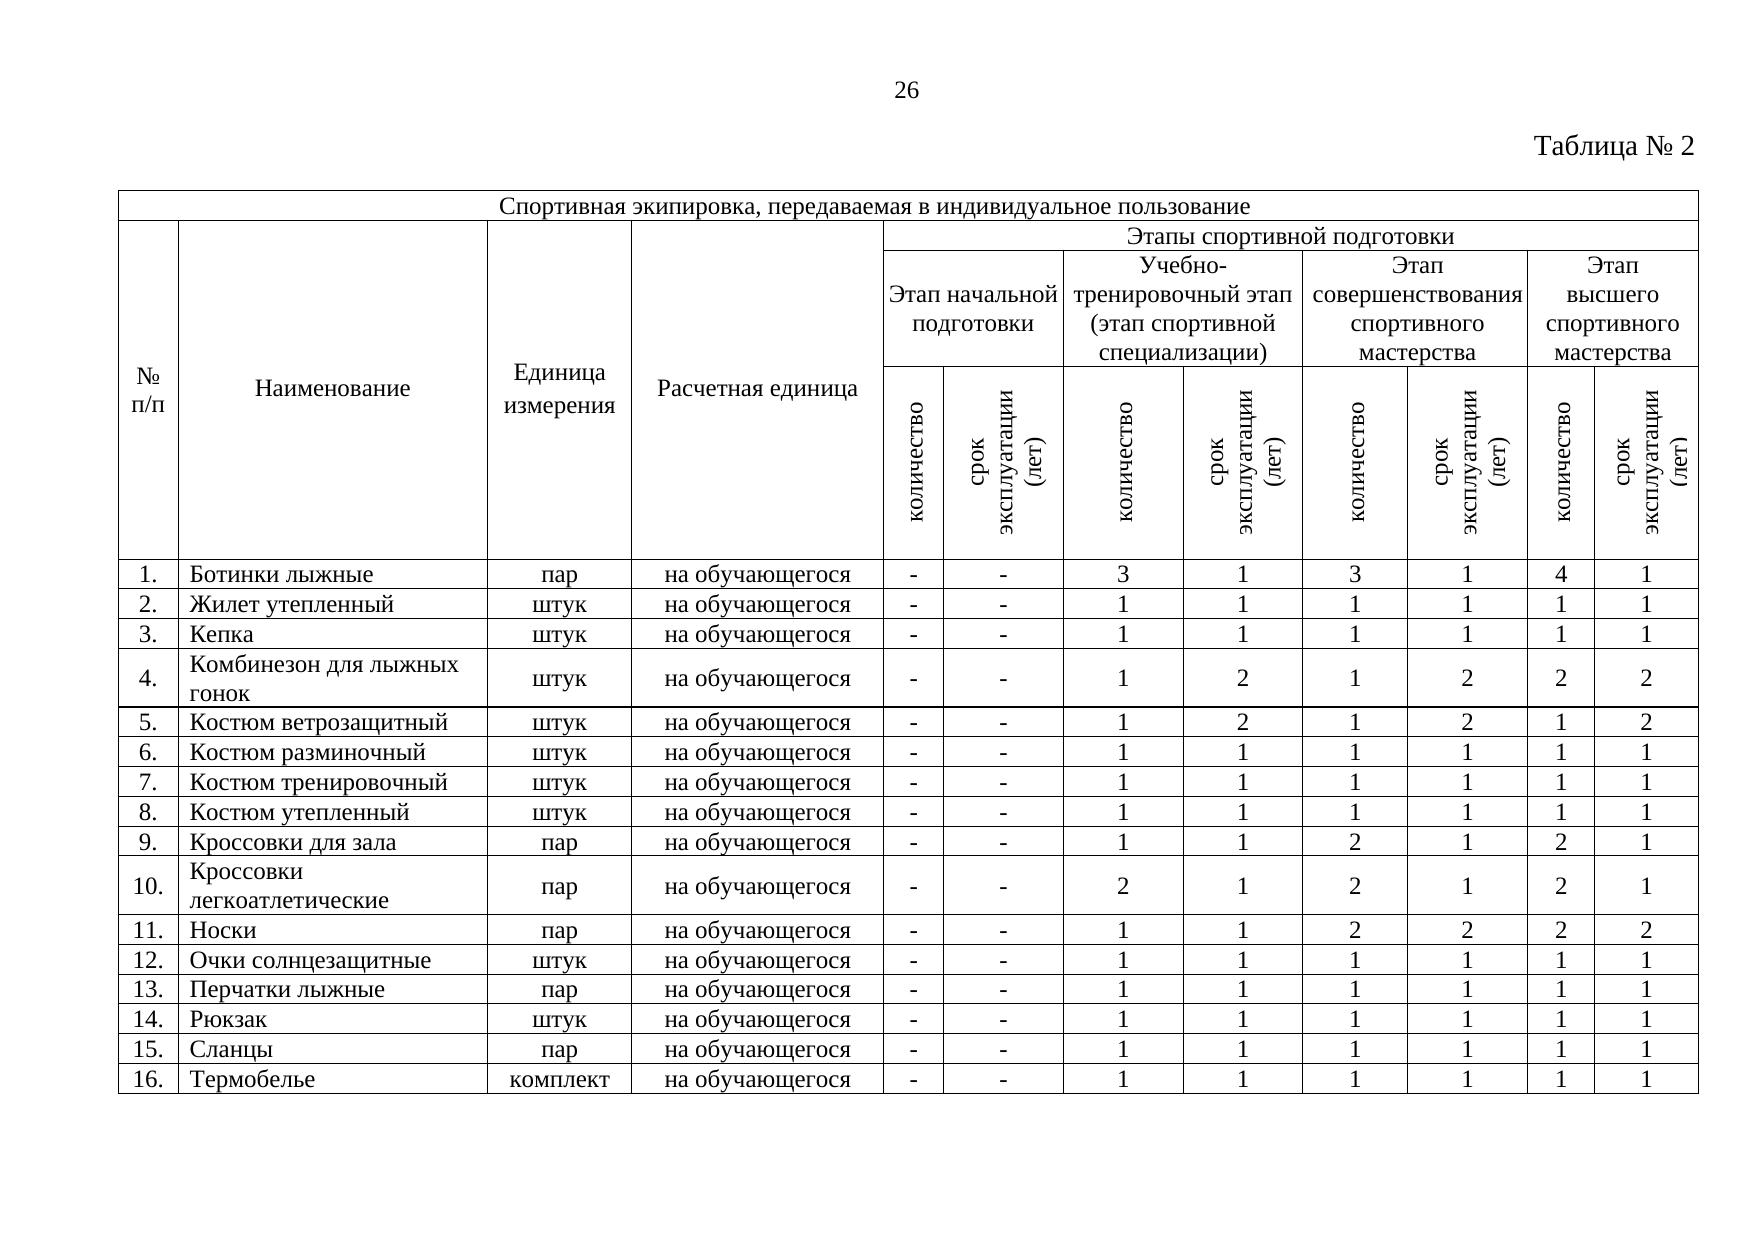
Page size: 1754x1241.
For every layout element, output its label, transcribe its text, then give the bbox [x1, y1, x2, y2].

table_cell 1 [1595, 797, 1698, 826]
table_cell 1 [1408, 767, 1527, 796]
table_cell 2 [1528, 915, 1594, 944]
table_cell 2 [1184, 708, 1302, 736]
table_cell - [884, 975, 943, 1003]
table_cell на обучающегося [632, 945, 883, 973]
table_cell 13. [119, 975, 178, 1003]
table_cell 1 [1595, 975, 1698, 1003]
table_cell Костюм утепленный [179, 797, 487, 826]
table_cell - [944, 1034, 1063, 1063]
table_cell на обучающегося [632, 856, 883, 914]
table_cell - [944, 1064, 1063, 1093]
table_cell 1 [1064, 1034, 1183, 1063]
table_cell 1 [1064, 945, 1183, 973]
table_cell 16. [119, 1064, 178, 1093]
table_cell 1 [1184, 856, 1302, 914]
table_cell 1 [1064, 915, 1183, 944]
table_cell 1 [1064, 767, 1183, 796]
table_cell Костюм разминочный [179, 737, 487, 766]
table_cell штук [488, 767, 631, 796]
table_cell - [944, 737, 1063, 766]
table_cell 2 [1303, 915, 1407, 944]
table_cell 14. [119, 1004, 178, 1033]
table_cell штук [488, 649, 631, 706]
table_cell 3. [119, 619, 178, 648]
table_cell 1 [1303, 1004, 1407, 1033]
table_cell Комбинезон для лыжных гонок [179, 649, 487, 706]
table_cell 1 [1184, 915, 1302, 944]
table_cell 1 [1408, 589, 1527, 618]
table_cell - [944, 560, 1063, 588]
table_cell 11. [119, 915, 178, 944]
table_cell 1 [1408, 1064, 1527, 1093]
table_cell 2 [1408, 915, 1527, 944]
table_cell количество [1528, 367, 1594, 558]
table_cell пар [488, 856, 631, 914]
table_cell пар [488, 560, 631, 588]
table_cell - [944, 915, 1063, 944]
table_cell 1 [1408, 856, 1527, 914]
table_cell 2 [1064, 856, 1183, 914]
table_cell 1 [1064, 619, 1183, 648]
table_cell 1 [1303, 649, 1407, 706]
table_cell - [884, 560, 943, 588]
table_cell 1 [1595, 589, 1698, 618]
table_cell 1 [1184, 767, 1302, 796]
table_cell 1 [1303, 737, 1407, 766]
table_cell на обучающегося [632, 975, 883, 1003]
table_cell 1 [1184, 945, 1302, 973]
table_cell - [944, 649, 1063, 706]
table_cell Рюкзак [179, 1004, 487, 1033]
table_cell Кроссовки легкоатлетические [179, 856, 487, 914]
table_cell 1 [1064, 827, 1183, 855]
table_cell 1 [1528, 767, 1594, 796]
table_cell Учебно-тренировочный этап (этап спортивной специализации) [1064, 251, 1302, 366]
table_cell штук [488, 737, 631, 766]
table_cell - [884, 1064, 943, 1093]
table_cell 1 [1595, 619, 1698, 648]
table_cell пар [488, 975, 631, 1003]
table_cell Жилет утепленный [179, 589, 487, 618]
table_cell - [944, 945, 1063, 973]
table_cell штук [488, 708, 631, 736]
table_cell Единица измерения [488, 221, 631, 558]
table_cell 1 [1184, 737, 1302, 766]
table_cell пар [488, 827, 631, 855]
table_cell - [944, 619, 1063, 648]
table_cell 1 [1303, 945, 1407, 973]
table_cell на обучающегося [632, 560, 883, 588]
table_cell - [884, 589, 943, 618]
table_cell 1 [1064, 1064, 1183, 1093]
table_cell на обучающегося [632, 589, 883, 618]
table_cell 2 [1303, 856, 1407, 914]
table_cell 1 [1064, 589, 1183, 618]
table_cell на обучающегося [632, 737, 883, 766]
table_cell - [944, 975, 1063, 1003]
table_cell штук [488, 945, 631, 973]
table_cell 1 [1064, 1004, 1183, 1033]
table_cell количество [1064, 367, 1183, 558]
table_cell - [944, 856, 1063, 914]
table_cell 1 [1408, 560, 1527, 588]
table_cell - [884, 797, 943, 826]
table_cell 1 [1184, 1034, 1302, 1063]
table_cell - [884, 915, 943, 944]
table_cell - [884, 827, 943, 855]
table_cell 1 [1064, 737, 1183, 766]
table_cell 1 [1528, 708, 1594, 736]
table_cell 1 [1595, 1064, 1698, 1093]
table_cell Сланцы [179, 1034, 487, 1063]
table_cell 1 [1064, 649, 1183, 706]
table_cell 1 [1303, 1034, 1407, 1063]
table_cell Этап высшего спортивного мастерства [1528, 251, 1698, 366]
table_cell 2 [1595, 708, 1698, 736]
table_cell 1 [1408, 975, 1527, 1003]
table_cell Ботинки лыжные [179, 560, 487, 588]
table_cell 1 [1408, 945, 1527, 973]
table_cell 1 [1595, 827, 1698, 855]
table_cell - [944, 1004, 1063, 1033]
table_cell - [944, 589, 1063, 618]
table_cell - [884, 649, 943, 706]
table_cell 4 [1528, 560, 1594, 588]
table_cell 1 [1408, 619, 1527, 648]
table_cell количество [884, 367, 943, 558]
table_cell 1 [1303, 619, 1407, 648]
table_cell 1 [1528, 797, 1594, 826]
table_cell Расчетная единица [632, 221, 883, 558]
table_cell Термобелье [179, 1064, 487, 1093]
table_cell штук [488, 797, 631, 826]
table_cell 1. [119, 560, 178, 588]
table_cell Кепка [179, 619, 487, 648]
table_cell 1 [1528, 1034, 1594, 1063]
table_cell 2 [1528, 649, 1594, 706]
table_cell 1 [1408, 827, 1527, 855]
table_cell 1 [1303, 797, 1407, 826]
table_cell 1 [1408, 797, 1527, 826]
table_cell 1 [1184, 560, 1302, 588]
table_cell срок эксплуатации (лет) [1408, 367, 1527, 558]
table_cell 1 [1184, 1064, 1302, 1093]
table_cell 2. [119, 589, 178, 618]
table_cell 2 [1408, 708, 1527, 736]
text Таблица № 2 [118, 128, 1695, 162]
table_cell 1 [1528, 589, 1594, 618]
table_cell Очки солнцезащитные [179, 945, 487, 973]
table_cell Этап начальной подготовки [884, 251, 1063, 366]
table_cell 2 [1528, 827, 1594, 855]
table_cell № п/п [119, 221, 178, 558]
table_cell 10. [119, 856, 178, 914]
table_cell 1 [1595, 856, 1698, 914]
table_cell 1 [1303, 708, 1407, 736]
table_cell пар [488, 1034, 631, 1063]
table_cell 2 [1595, 915, 1698, 944]
table_cell 3 [1303, 560, 1407, 588]
table_cell комплект [488, 1064, 631, 1093]
table_cell - [884, 945, 943, 973]
table_cell на обучающегося [632, 649, 883, 706]
table_cell 1 [1064, 708, 1183, 736]
table_cell на обучающегося [632, 827, 883, 855]
table_cell 1 [1303, 1064, 1407, 1093]
table_cell 6. [119, 737, 178, 766]
table_cell 1 [1064, 975, 1183, 1003]
table_cell 1 [1408, 1004, 1527, 1033]
table_cell штук [488, 1004, 631, 1033]
table_cell на обучающегося [632, 619, 883, 648]
table_cell 1 [1408, 737, 1527, 766]
table_cell на обучающегося [632, 1004, 883, 1033]
table_cell 1 [1184, 1004, 1302, 1033]
table_cell 1 [1595, 737, 1698, 766]
table_cell на обучающегося [632, 797, 883, 826]
table_cell Наименование [179, 221, 487, 558]
table_cell - [884, 1004, 943, 1033]
table_cell 1 [1528, 1004, 1594, 1033]
table_cell 1 [1528, 975, 1594, 1003]
table_cell 1 [1595, 945, 1698, 973]
table_cell 3 [1064, 560, 1183, 588]
table_cell 1 [1184, 797, 1302, 826]
table_cell 1 [1184, 827, 1302, 855]
table_cell 1 [1595, 560, 1698, 588]
table_cell срок эксплуатации (лет) [1595, 367, 1698, 558]
table_cell 1 [1303, 767, 1407, 796]
table_cell - [944, 827, 1063, 855]
table_cell 1 [1528, 945, 1594, 973]
table_cell Костюм тренировочный [179, 767, 487, 796]
table_cell 9. [119, 827, 178, 855]
table_cell 1 [1595, 1034, 1698, 1063]
table_cell 2 [1303, 827, 1407, 855]
table_cell 15. [119, 1034, 178, 1063]
table_cell 2 [1184, 649, 1302, 706]
table_cell Носки [179, 915, 487, 944]
table_cell количество [1303, 367, 1407, 558]
table_cell 1 [1528, 737, 1594, 766]
table_cell Кроссовки для зала [179, 827, 487, 855]
table_cell пар [488, 915, 631, 944]
table_cell 2 [1595, 649, 1698, 706]
table_cell Костюм ветрозащитный [179, 708, 487, 736]
table_cell 1 [1184, 619, 1302, 648]
table_cell 1 [1184, 589, 1302, 618]
table_cell штук [488, 619, 631, 648]
table_cell 1 [1595, 1004, 1698, 1033]
table_cell 1 [1528, 619, 1594, 648]
table_cell - [884, 767, 943, 796]
table_cell 7. [119, 767, 178, 796]
table_cell - [884, 708, 943, 736]
table_cell 1 [1064, 797, 1183, 826]
table_cell 1 [1303, 975, 1407, 1003]
table_cell - [944, 767, 1063, 796]
table_cell 1 [1528, 1064, 1594, 1093]
table_cell Этап совершенствования спортивного мастерства [1303, 251, 1527, 366]
table_cell - [884, 1034, 943, 1063]
table_cell 1 [1184, 975, 1302, 1003]
table_header Спортивная экипировка, передаваемая в индивидуальное пользование [119, 191, 1698, 220]
table_cell срок эксплуатации (лет) [1184, 367, 1302, 558]
table_cell 1 [1408, 1034, 1527, 1063]
table_cell на обучающегося [632, 767, 883, 796]
table_cell - [884, 737, 943, 766]
table_cell на обучающегося [632, 708, 883, 736]
table_cell Перчатки лыжные [179, 975, 487, 1003]
table_cell - [884, 856, 943, 914]
table_cell на обучающегося [632, 915, 883, 944]
table_cell 2 [1408, 649, 1527, 706]
table_cell 1 [1303, 589, 1407, 618]
table_cell 5. [119, 708, 178, 736]
table_cell Этапы спортивной подготовки [884, 221, 1698, 249]
table_cell на обучающегося [632, 1034, 883, 1063]
table_cell - [944, 797, 1063, 826]
table_cell 12. [119, 945, 178, 973]
table_cell штук [488, 589, 631, 618]
table_cell 2 [1528, 856, 1594, 914]
table_cell на обучающегося [632, 1064, 883, 1093]
table_cell срок эксплуатации (лет) [944, 367, 1063, 558]
table_cell 1 [1595, 767, 1698, 796]
table_cell 4. [119, 649, 178, 706]
table_cell - [944, 708, 1063, 736]
table_cell - [884, 619, 943, 648]
table_cell 8. [119, 797, 178, 826]
